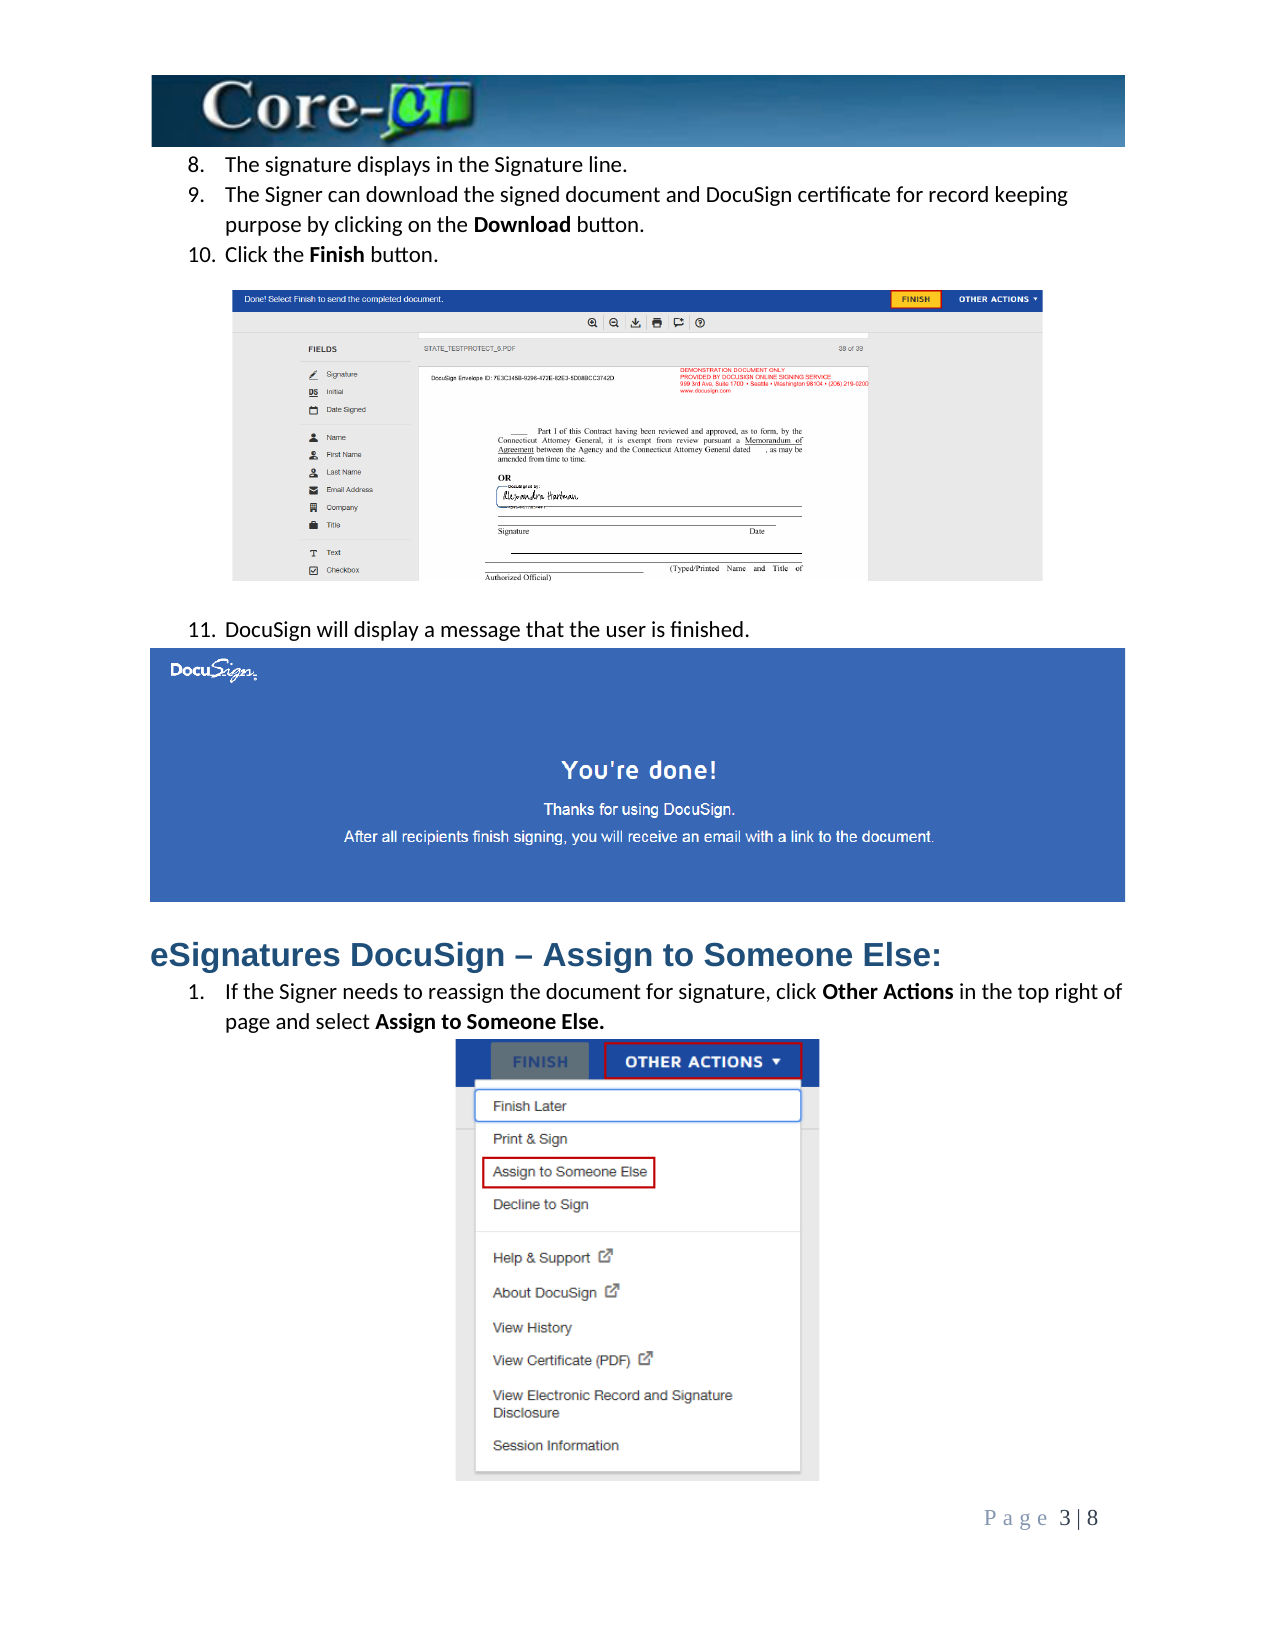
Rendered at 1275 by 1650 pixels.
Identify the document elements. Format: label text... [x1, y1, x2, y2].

list Click the Finish button. [187, 241, 1125, 269]
picture [151, 75, 1125, 147]
subtitle eSignatures DocuSign – Assign to Someone Else: [150, 935, 1125, 974]
list If the Signer needs to reassign the document for signature, click Other Actions in the top right of page and select Assign to Someone Else. [187, 977, 1125, 1035]
list DocuSign will display a message that the user is finished. [187, 616, 1125, 644]
list The Signer can download the signed document and DocuSign certificate for record keeping purpose by clicking on the Download button. [187, 180, 1125, 238]
list The signature displays in the Signature line. [187, 150, 1125, 178]
